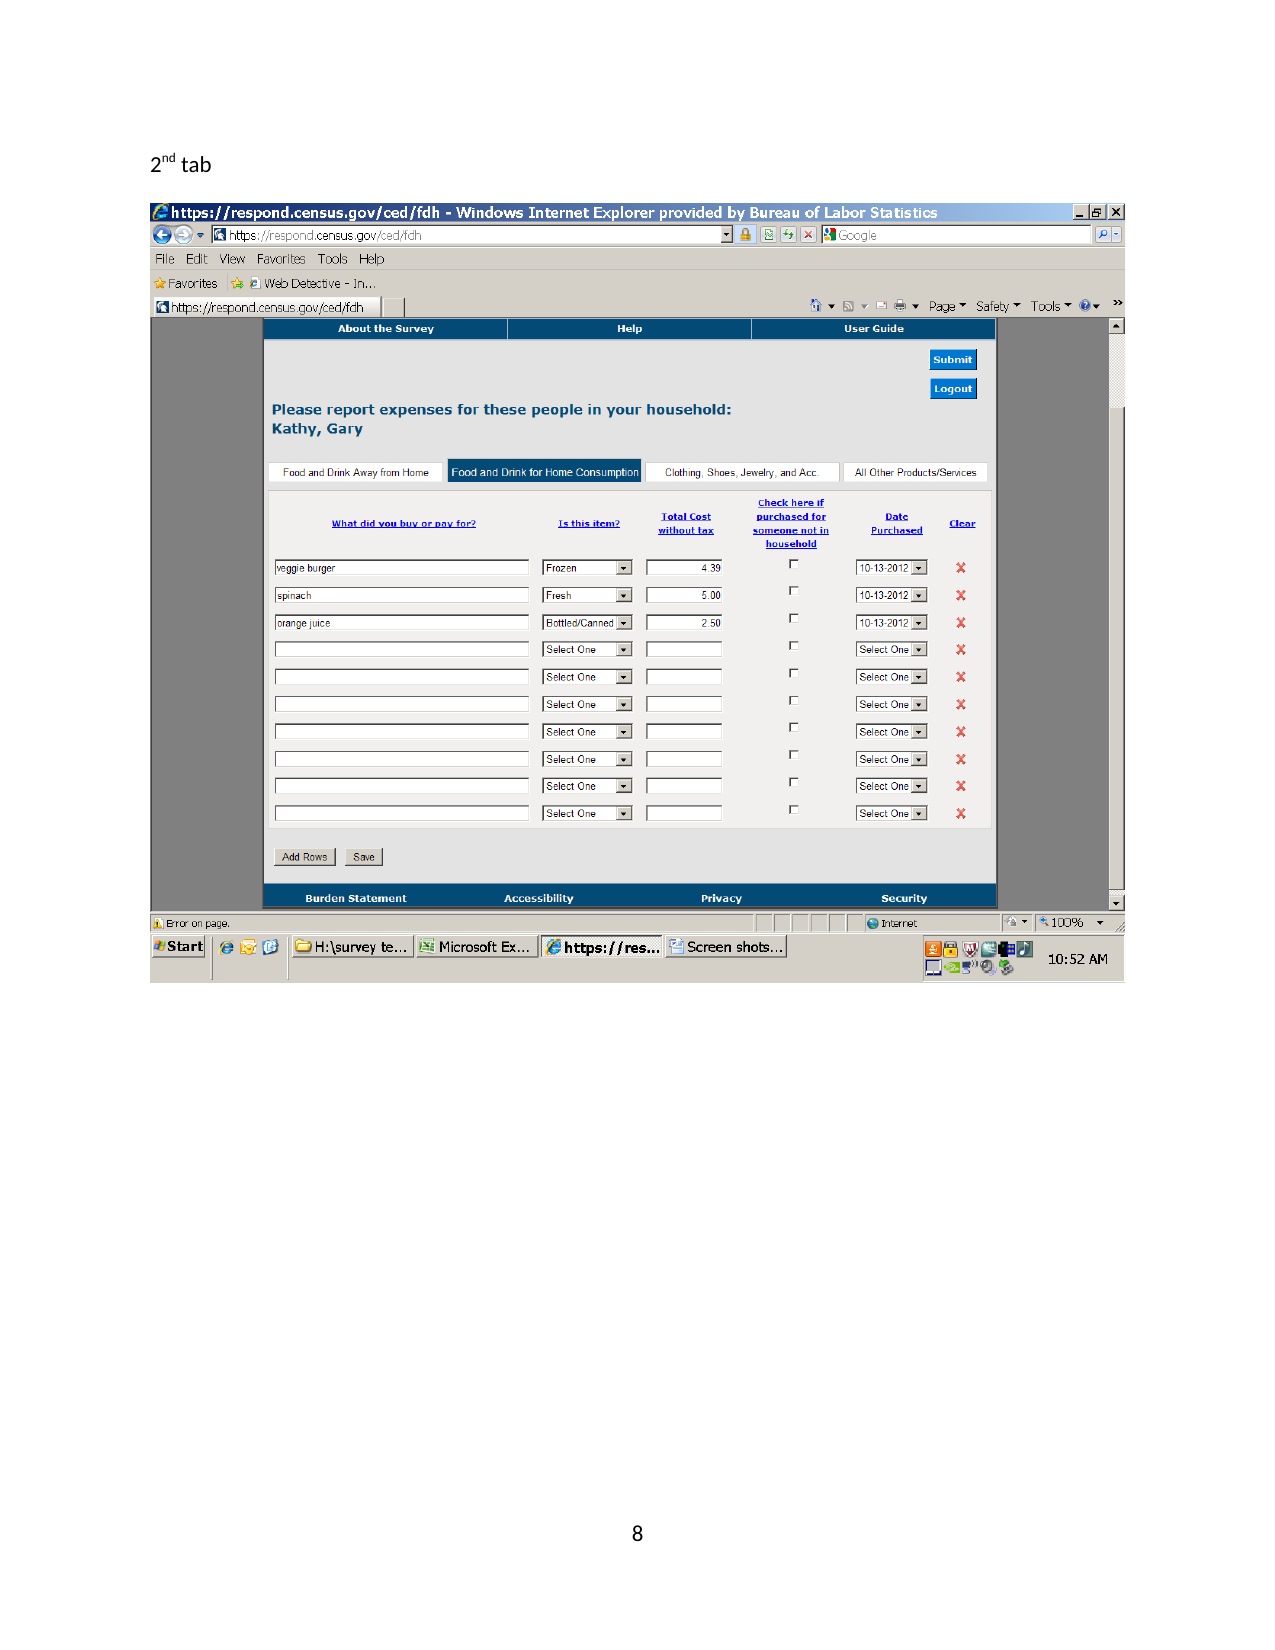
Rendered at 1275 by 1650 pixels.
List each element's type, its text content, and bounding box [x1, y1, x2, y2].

picture [150, 203, 1125, 983]
text 2nd tab [150, 150, 1125, 178]
